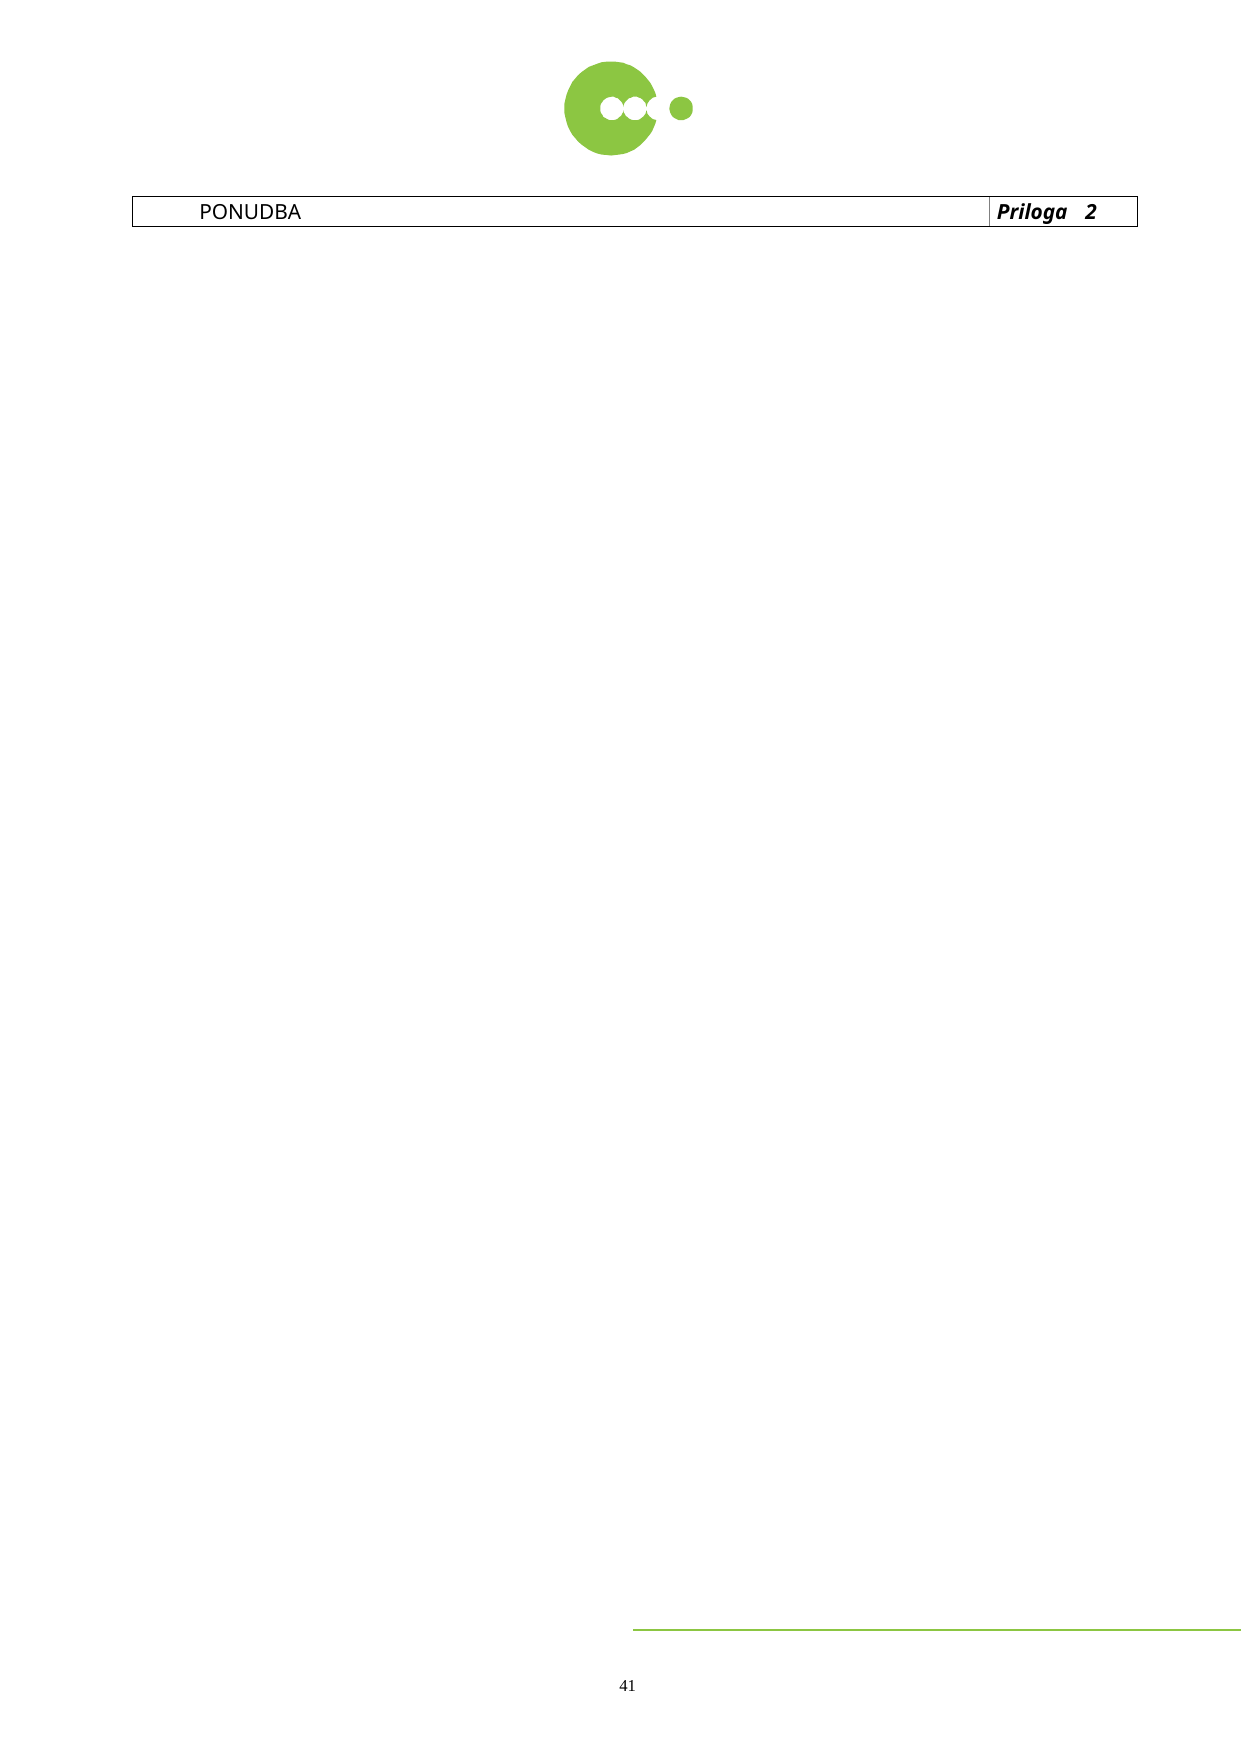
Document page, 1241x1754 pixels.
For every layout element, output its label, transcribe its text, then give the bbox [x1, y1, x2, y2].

table_header PONUDBA [192, 197, 989, 226]
table_header Priloga [990, 197, 1078, 226]
table_header [133, 197, 192, 226]
table_header 2 [1078, 197, 1137, 226]
